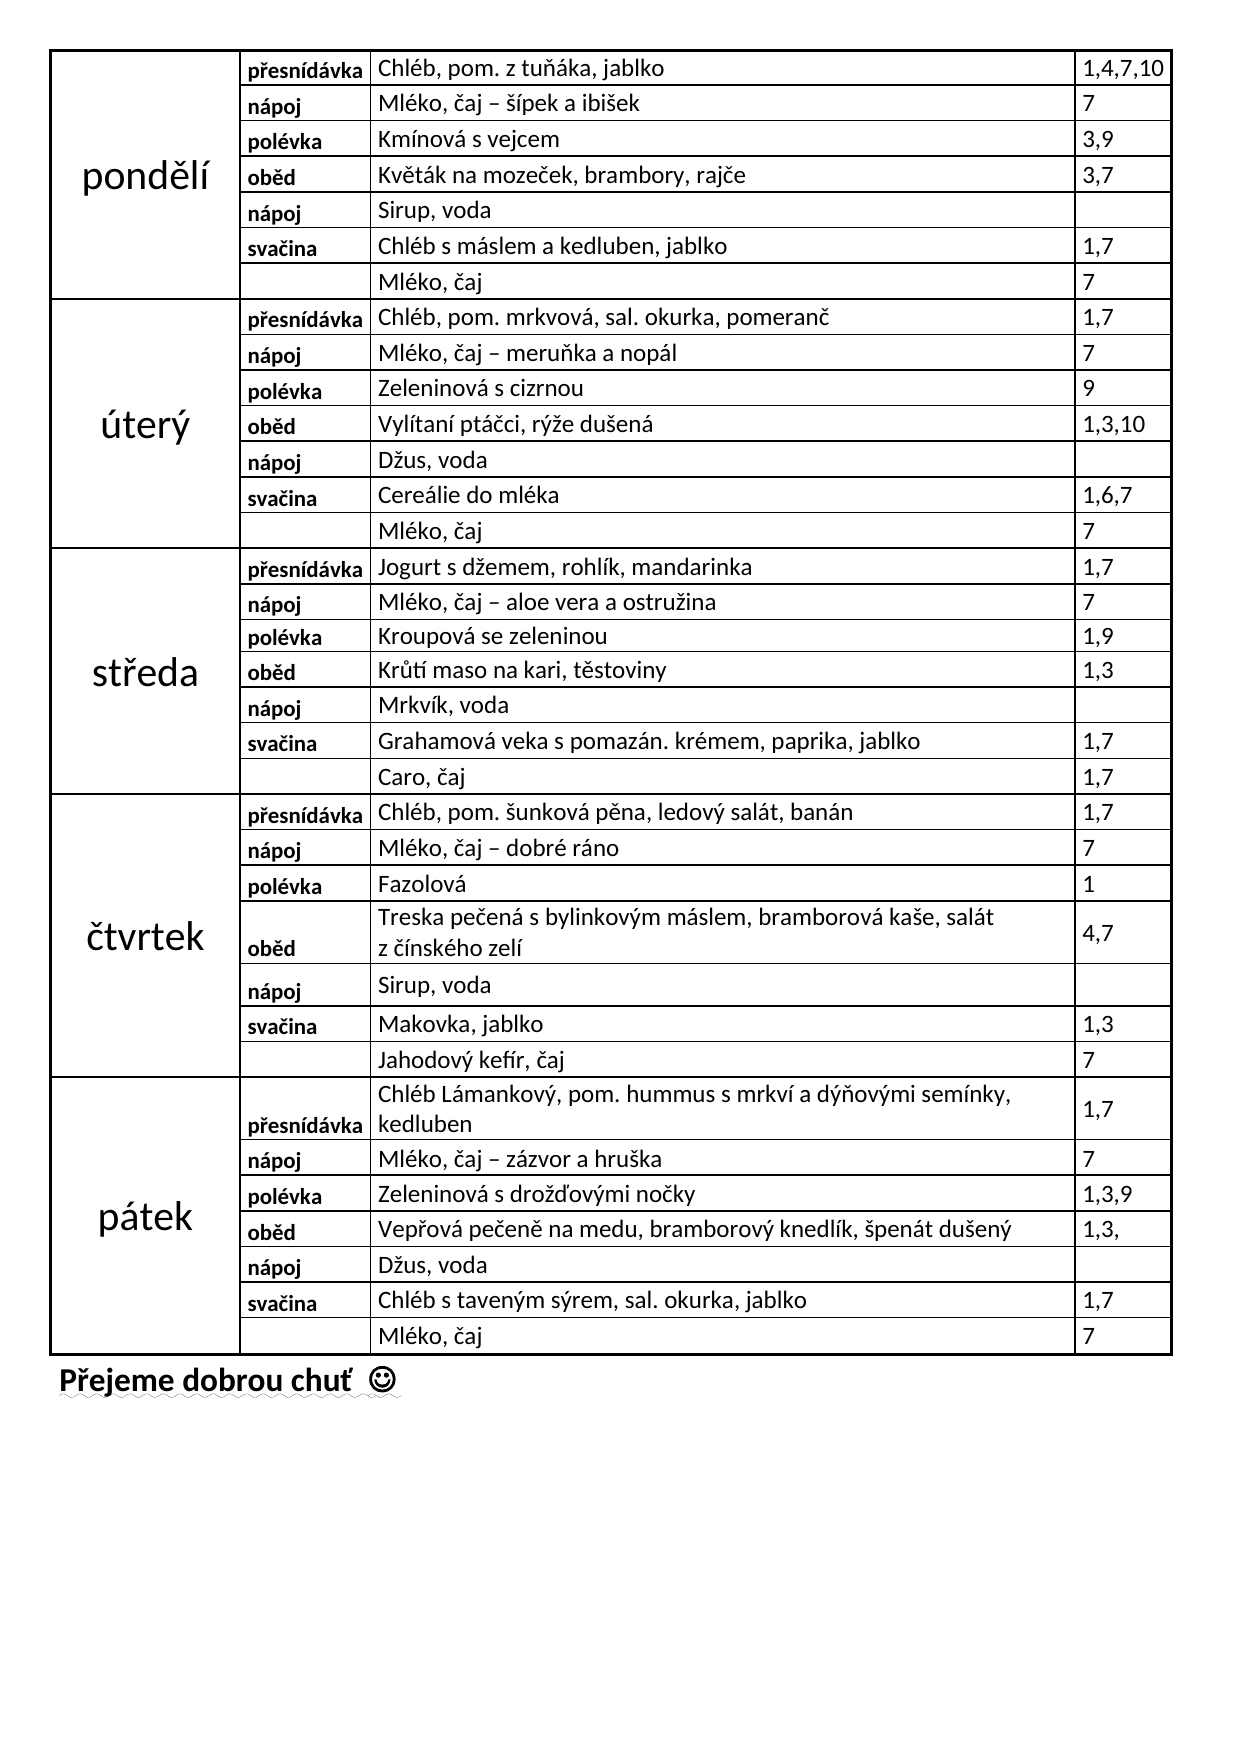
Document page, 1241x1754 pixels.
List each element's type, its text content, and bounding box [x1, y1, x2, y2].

table_cell Chléb Lámankový, pom. hummus s mrkví a dýňovými semínky, kedluben [371, 1078, 1074, 1139]
table_cell Sirup, voda [371, 193, 1074, 227]
table_header Chléb, pom. z tuňáka, jablko [371, 52, 1074, 84]
table_cell Jogurt s džemem, rohlík, mandarinka [371, 549, 1074, 583]
table_cell nápoj [241, 193, 370, 227]
table_cell [241, 759, 370, 793]
table_cell Treska pečená s bylinkovým máslem, bramborová kaše, salát z čínského zelí [371, 902, 1074, 963]
table_cell [241, 513, 370, 547]
text Přejeme dobrou chuť [59, 174, 1211, 1399]
table_cell svačina [241, 1283, 370, 1317]
table_cell 7 [1076, 86, 1170, 120]
table_cell přesnídávka [241, 300, 370, 333]
table_cell Kmínová s vejcem [371, 121, 1074, 155]
table_cell 1,7 [1076, 723, 1170, 757]
table_cell Mléko, čaj – aloe vera a ostružina [371, 585, 1074, 618]
table_cell [1076, 964, 1170, 1005]
table_cell nápoj [241, 1247, 370, 1281]
table_cell 1,7 [1076, 1283, 1170, 1317]
table_cell nápoj [241, 688, 370, 722]
table_cell Džus, voda [371, 442, 1074, 476]
table_cell 7 [1076, 335, 1170, 369]
table_cell [1076, 688, 1170, 722]
table_cell polévka [241, 1176, 370, 1210]
table_cell [241, 264, 370, 298]
table_cell [241, 1318, 370, 1352]
table_cell 7 [1076, 830, 1170, 864]
table_cell 7 [1076, 1042, 1170, 1076]
table_cell Mléko, čaj – šípek a ibišek [371, 86, 1074, 120]
table_cell Mléko, čaj [371, 1318, 1074, 1352]
table_cell Chléb s máslem a kedluben, jablko [371, 228, 1074, 262]
table_cell [1076, 1247, 1170, 1281]
table_cell nápoj [241, 86, 370, 120]
table_cell Mléko, čaj – meruňka a nopál [371, 335, 1074, 369]
table_cell polévka [241, 866, 370, 900]
table_cell Zeleninová s cizrnou [371, 371, 1074, 405]
table_cell Zeleninová s drožďovými nočky [371, 1176, 1074, 1210]
table_cell 1,7 [1076, 228, 1170, 262]
table_cell Grahamová veka s pomazán. krémem, paprika, jablko [371, 723, 1074, 757]
table_header pondělí [52, 52, 239, 298]
table_cell nápoj [241, 335, 370, 369]
table_cell Vylítaní ptáčci, rýže dušená [371, 406, 1074, 440]
table_cell polévka [241, 371, 370, 405]
table_cell Kroupová se zeleninou [371, 620, 1074, 651]
table_cell 1 [1076, 866, 1170, 900]
table_cell úterý [52, 300, 239, 547]
table_cell oběd [241, 1212, 370, 1246]
table_cell 7 [1076, 513, 1170, 547]
table_cell Sirup, voda [371, 964, 1074, 1005]
table_cell středa [52, 549, 239, 793]
table_cell Chléb s taveným sýrem, sal. okurka, jablko [371, 1283, 1074, 1317]
table_cell Květák na mozeček, brambory, rajče [371, 157, 1074, 191]
table_cell pátek [52, 1078, 239, 1352]
table_cell nápoj [241, 1140, 370, 1174]
table_cell Chléb, pom. mrkvová, sal. okurka, pomeranč [371, 300, 1074, 333]
table_cell 4,7 [1076, 902, 1170, 963]
table_cell [1076, 442, 1170, 476]
table_cell Krůtí maso na kari, těstoviny [371, 652, 1074, 686]
table_cell 1,3,10 [1076, 406, 1170, 440]
table_cell oběd [241, 406, 370, 440]
table_cell 7 [1076, 264, 1170, 298]
table_cell oběd [241, 902, 370, 963]
table_cell čtvrtek [52, 795, 239, 1076]
table_cell 1,3, [1076, 1212, 1170, 1246]
table_cell nápoj [241, 830, 370, 864]
table_cell polévka [241, 121, 370, 155]
table_cell oběd [241, 652, 370, 686]
table_cell Caro, čaj [371, 759, 1074, 793]
table_cell Mrkvík, voda [371, 688, 1074, 722]
table_cell Fazolová [371, 866, 1074, 900]
table_cell 9 [1076, 371, 1170, 405]
table_cell nápoj [241, 964, 370, 1005]
table_cell 1,6,7 [1076, 478, 1170, 512]
table_cell polévka [241, 620, 370, 651]
table_cell přesnídávka [241, 549, 370, 583]
table_cell 7 [1076, 1318, 1170, 1352]
table_cell nápoj [241, 442, 370, 476]
table_header 1,4,7,10 [1076, 52, 1170, 84]
table_cell přesnídávka [241, 795, 370, 829]
table_cell Mléko, čaj – dobré ráno [371, 830, 1074, 864]
table_cell svačina [241, 723, 370, 757]
table_cell [241, 1042, 370, 1076]
table_cell Vepřová pečeně na medu, bramborový knedlík, špenát dušený [371, 1212, 1074, 1246]
table_cell 3,9 [1076, 121, 1170, 155]
table_cell 1,7 [1076, 300, 1170, 333]
table_cell 1,9 [1076, 620, 1170, 651]
table_cell Jahodový kefír, čaj [371, 1042, 1074, 1076]
table_cell svačina [241, 1007, 370, 1041]
table_cell Mléko, čaj [371, 513, 1074, 547]
table_cell svačina [241, 478, 370, 512]
table_cell 1,7 [1076, 759, 1170, 793]
table_header přesnídávka [241, 52, 370, 84]
table_cell přesnídávka [241, 1078, 370, 1139]
table_cell Makovka, jablko [371, 1007, 1074, 1041]
table_cell Mléko, čaj [371, 264, 1074, 298]
table_cell nápoj [241, 585, 370, 618]
table_cell 1,7 [1076, 549, 1170, 583]
table_cell Chléb, pom. šunková pěna, ledový salát, banán [371, 795, 1074, 829]
table_cell svačina [241, 228, 370, 262]
table_cell 1,3 [1076, 1007, 1170, 1041]
table_cell Džus, voda [371, 1247, 1074, 1281]
table_cell 1,7 [1076, 1078, 1170, 1139]
table_cell 7 [1076, 1140, 1170, 1174]
table_cell 1,3 [1076, 652, 1170, 686]
table_cell 1,7 [1076, 795, 1170, 829]
table_cell Mléko, čaj – zázvor a hruška [371, 1140, 1074, 1174]
table_cell [1076, 193, 1170, 227]
table_cell Cereálie do mléka [371, 478, 1074, 512]
table_cell 1,3,9 [1076, 1176, 1170, 1210]
table_cell 7 [1076, 585, 1170, 618]
table_cell 3,7 [1076, 157, 1170, 191]
table_cell oběd [241, 157, 370, 191]
